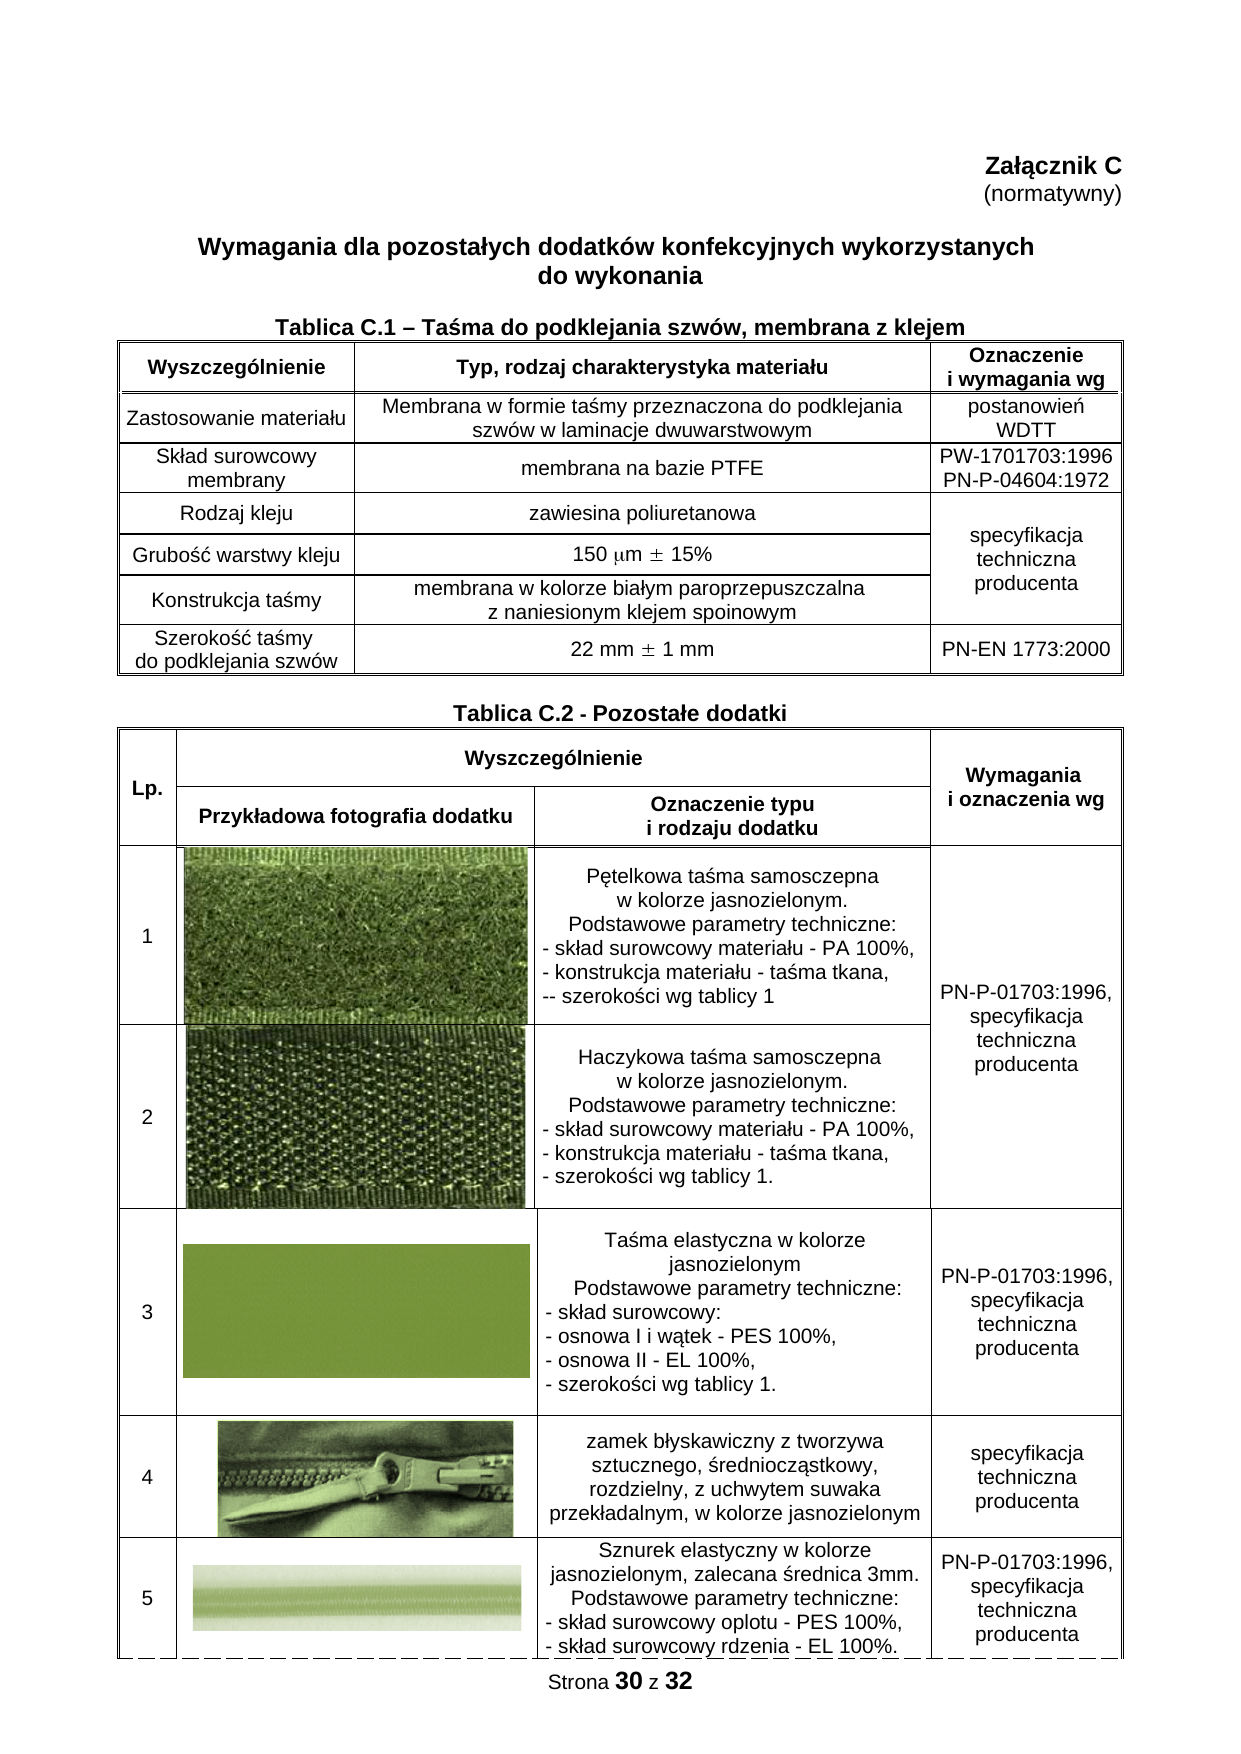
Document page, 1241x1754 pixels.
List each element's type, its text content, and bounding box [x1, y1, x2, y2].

text Załącznik C [156, 151, 1122, 179]
table_cell Grubość warstwy kleju [120, 535, 354, 574]
table_cell PN-P-01703:1996, specyfikacja techniczna producenta [932, 1538, 1121, 1658]
table_header Typ, rodzaj charakterystyka materiału [355, 343, 930, 391]
table_cell 150 mm ± 15% [355, 535, 930, 574]
table_cell Konstrukcja taśmy [120, 576, 354, 624]
table_cell Przykładowa fotografia dodatku [177, 787, 534, 845]
table_cell PW-1701703:1996 PN-P-04604:1972 [931, 444, 1121, 492]
table_header Wyszczególnienie [177, 730, 930, 786]
table_cell [177, 1416, 537, 1537]
table_cell Taśma elastyczna w kolorze jasnozielonym Podstawowe parametry techniczne: - skład surowcowy: - osnowa I i wątek - PES 100%, - osnowa II - EL 100%, - szerokości wg tablicy 1. [538, 1209, 931, 1415]
table_cell Sznurek elastyczny w kolorze jasnozielonym, zalecana średnica 3mm. Podstawowe parametry techniczne: - skład surowcowy oplotu - PES 100%, - skład surowcowy rdzenia - EL 100%. [538, 1538, 931, 1658]
text Tablica C.1 – Taśma do podklejania szwów, membrana z klejem [118, 314, 1122, 340]
table_cell 4 [120, 1416, 176, 1537]
table_cell Haczykowa taśma samosczepna w kolorze jasnozielonym. Podstawowe parametry techniczne: - skład surowcowy materiału - PA 100%, - konstrukcja materiału - taśma tkana, - szerokości wg tablicy 1. [535, 1025, 930, 1208]
table_cell [526, 1025, 534, 1208]
table_header Oznaczenie i wymagania wg [931, 343, 1121, 391]
table_header Wymagania i oznaczenia wg [931, 730, 1121, 845]
table_cell Rodzaj kleju [120, 493, 354, 533]
table_cell postanowień WDTT [931, 391, 1122, 442]
table_cell 1 [120, 846, 176, 1024]
table_cell 22 mm ± 1 mm [355, 625, 930, 673]
table_cell 3 [120, 1209, 176, 1415]
text (normatywny) [118, 179, 1122, 206]
table_cell 5 [120, 1538, 176, 1658]
table_header Lp. [120, 730, 176, 845]
table_header Wyszczególnienie [120, 343, 354, 391]
table_cell membrana w kolorze białym paroprzepuszczalna z naniesionym klejem spoinowym [355, 576, 930, 624]
table_cell 2 [120, 1025, 176, 1208]
table_cell zamek błyskawiczny z tworzywa sztucznego, średniocząstkowy, rozdzielny, z uchwytem suwaka przekładalnym, w kolorze jasnozielonym [538, 1416, 931, 1537]
table_cell Zastosowanie materiału [118, 391, 354, 442]
table_cell PN-P-01703:1996, specyfikacja techniczna producenta [932, 1209, 1121, 1415]
table_cell Pętelkowa taśma samosczepna w kolorze jasnozielonym. Podstawowe parametry techniczne: - skład surowcowy materiału - PA 100%, - konstrukcja materiału - taśma tkana, -- szerokości wg tablicy 1 [535, 848, 930, 1024]
table_cell membrana na bazie PTFE [355, 444, 930, 492]
table_cell Oznaczenie typu i rodzaju dodatku [535, 787, 930, 845]
text Tablica C.2 - Pozostałe dodatki [118, 700, 1122, 727]
text Wymagania dla pozostałych dodatków konfekcyjnych wykorzystanych do wykonania [118, 232, 1122, 290]
table_cell Szerokość taśmy do podklejania szwów [120, 625, 354, 673]
table_cell [528, 848, 534, 1024]
table_cell zawiesina poliuretanowa [355, 493, 930, 533]
table_cell Membrana w formie taśmy przeznaczona do podklejania szwów w laminacje dwuwarstwowym [355, 394, 930, 442]
table_cell specyfikacja techniczna producenta [931, 493, 1121, 624]
table_cell PN-P-01703:1996, specyfikacja techniczna producenta [931, 846, 1121, 1208]
table_cell PN-EN 1773:2000 [931, 625, 1121, 673]
table_cell [177, 1209, 537, 1415]
table_cell [177, 848, 183, 1024]
table_cell [177, 1538, 537, 1658]
table_cell Skład surowcowy membrany [120, 444, 354, 492]
table_cell specyfikacja techniczna producenta [932, 1416, 1121, 1537]
table_cell [177, 1025, 185, 1208]
